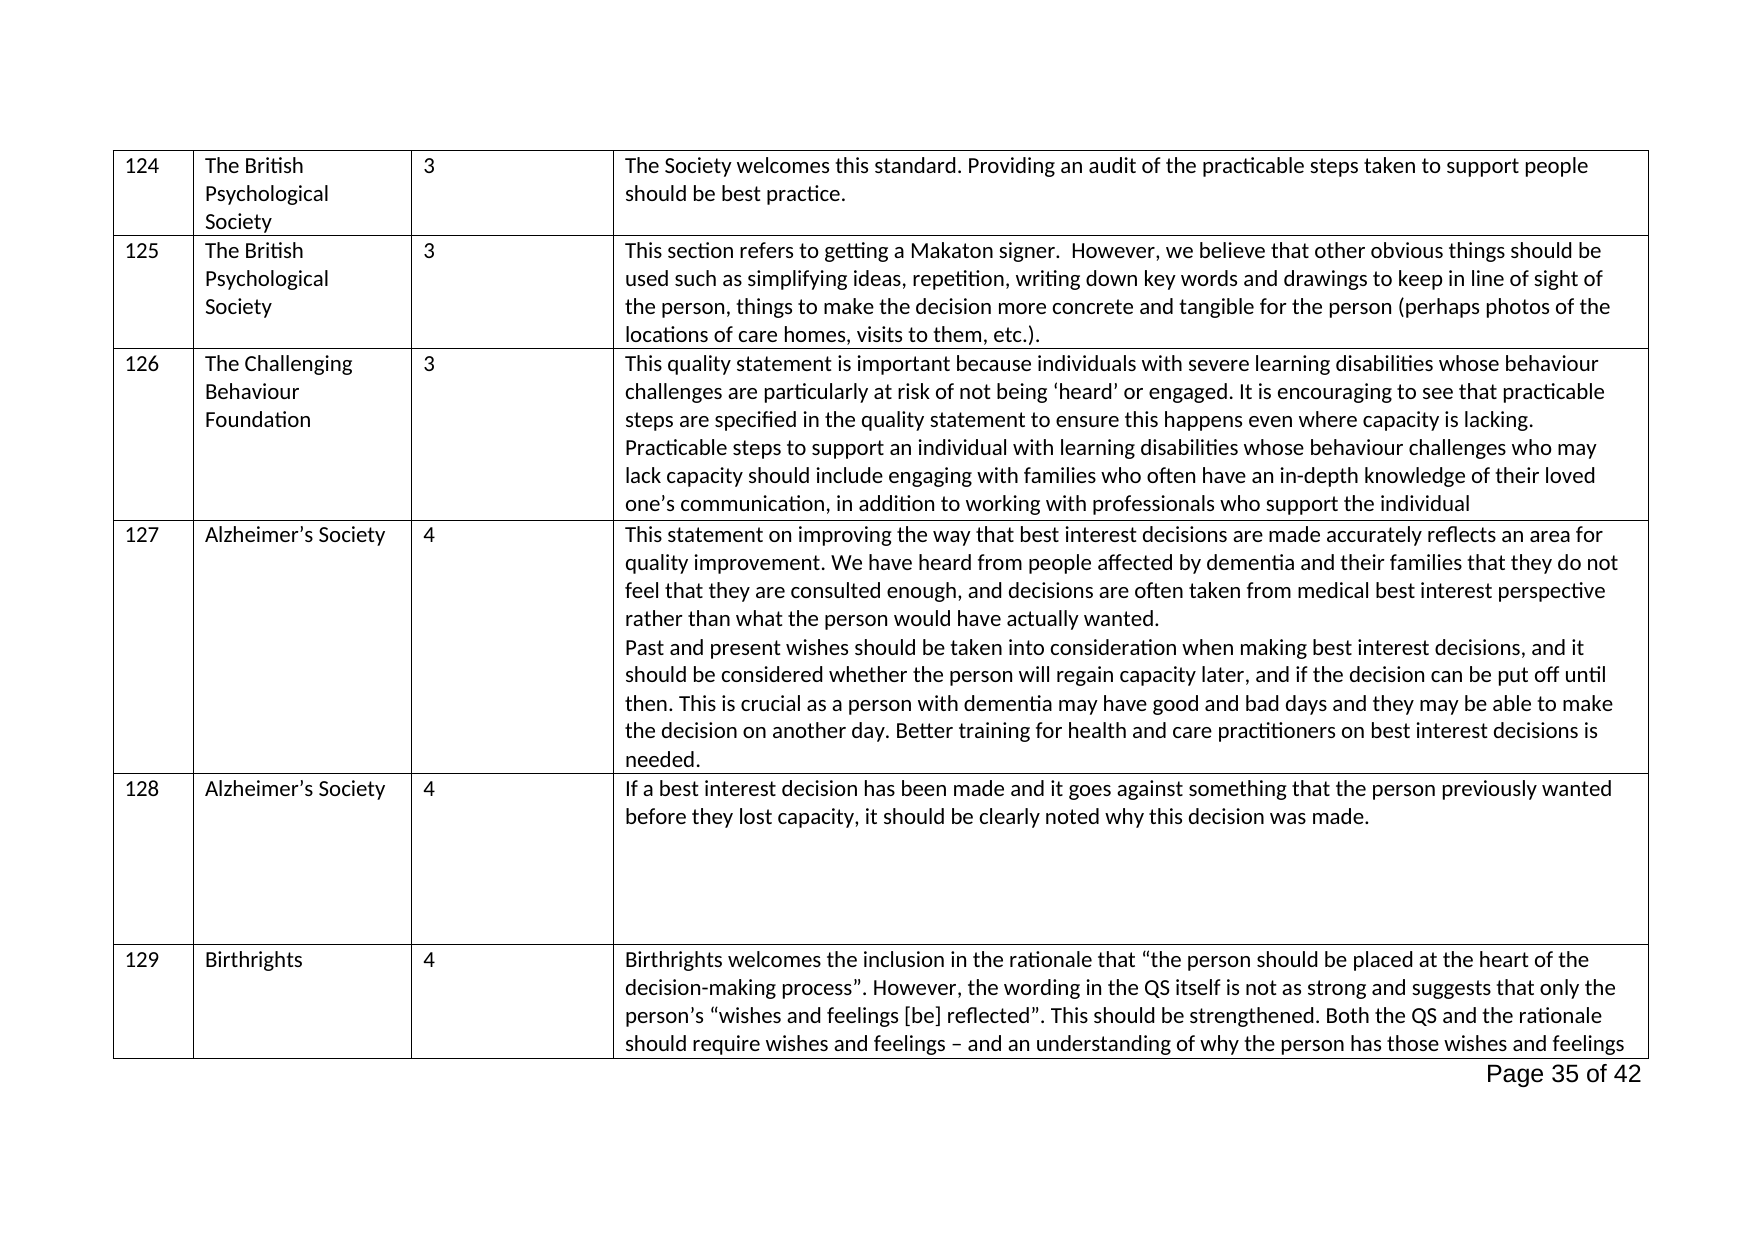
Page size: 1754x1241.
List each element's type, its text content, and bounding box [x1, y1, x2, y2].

table_cell If a best interest decision has been made and it goes against something that the person previously wanted before they lost capacity, it should be clearly noted why this decision was made. [614, 774, 1648, 944]
table_cell 3 [412, 151, 613, 235]
table_cell 124 [114, 151, 193, 235]
table_cell 4 [412, 945, 613, 1058]
table_cell This section refers to getting a Makaton signer. However, we believe that other obvious things should be used such as simplifying ideas, repetition, writing down key words and drawings to keep in line of sight of the person, things to make the decision more concrete and tangible for the person (perhaps photos of the locations of care homes, visits to them, etc.). [614, 236, 1648, 348]
table_cell 4 [412, 774, 613, 944]
table_cell Alzheimer’s Society [194, 521, 411, 773]
table_cell The British Psychological Society [194, 236, 411, 348]
table_cell 3 [412, 349, 613, 519]
table_cell This quality statement is important because individuals with severe learning disabilities whose behaviour challenges are particularly at risk of not being ‘heard’ or engaged. It is encouraging to see that practicable steps are specified in the quality statement to ensure this happens even where capacity is lacking. Practicable steps to support an individual with learning disabilities whose behaviour challenges who may lack capacity should include engaging with families who often have an in-depth knowledge of their loved one’s communication, in addition to working with professionals who support the individual [614, 349, 1648, 519]
table_cell Birthrights [194, 945, 411, 1058]
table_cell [614, 945, 1648, 1058]
table_cell This statement on improving the way that best interest decisions are made accurately reflects an area for quality improvement. We have heard from people affected by dementia and their families that they do not feel that they are consulted enough, and decisions are often taken from medical best interest perspective rather than what the person would have actually wanted. Past and present wishes should be taken into consideration when making best interest decisions, and it should be considered whether the person will regain capacity later, and if the decision can be put off until then. This is crucial as a person with dementia may have good and bad days and they may be able to make the decision on another day. Better training for health and care practitioners on best interest decisions is needed. [614, 521, 1648, 773]
table_cell 129 [114, 945, 193, 1058]
table_cell 125 [114, 236, 193, 348]
table_cell 126 [114, 349, 193, 519]
table_cell Alzheimer’s Society [194, 774, 411, 944]
table_cell The Challenging Behaviour Foundation [194, 349, 411, 519]
table_cell 4 [412, 521, 613, 773]
table_cell 127 [114, 521, 193, 773]
table_cell 3 [412, 236, 613, 348]
table_cell The Society welcomes this standard. Providing an audit of the practicable steps taken to support people should be best practice. [614, 151, 1648, 235]
table_cell The British Psychological Society [194, 151, 411, 235]
table_cell 128 [114, 774, 193, 944]
